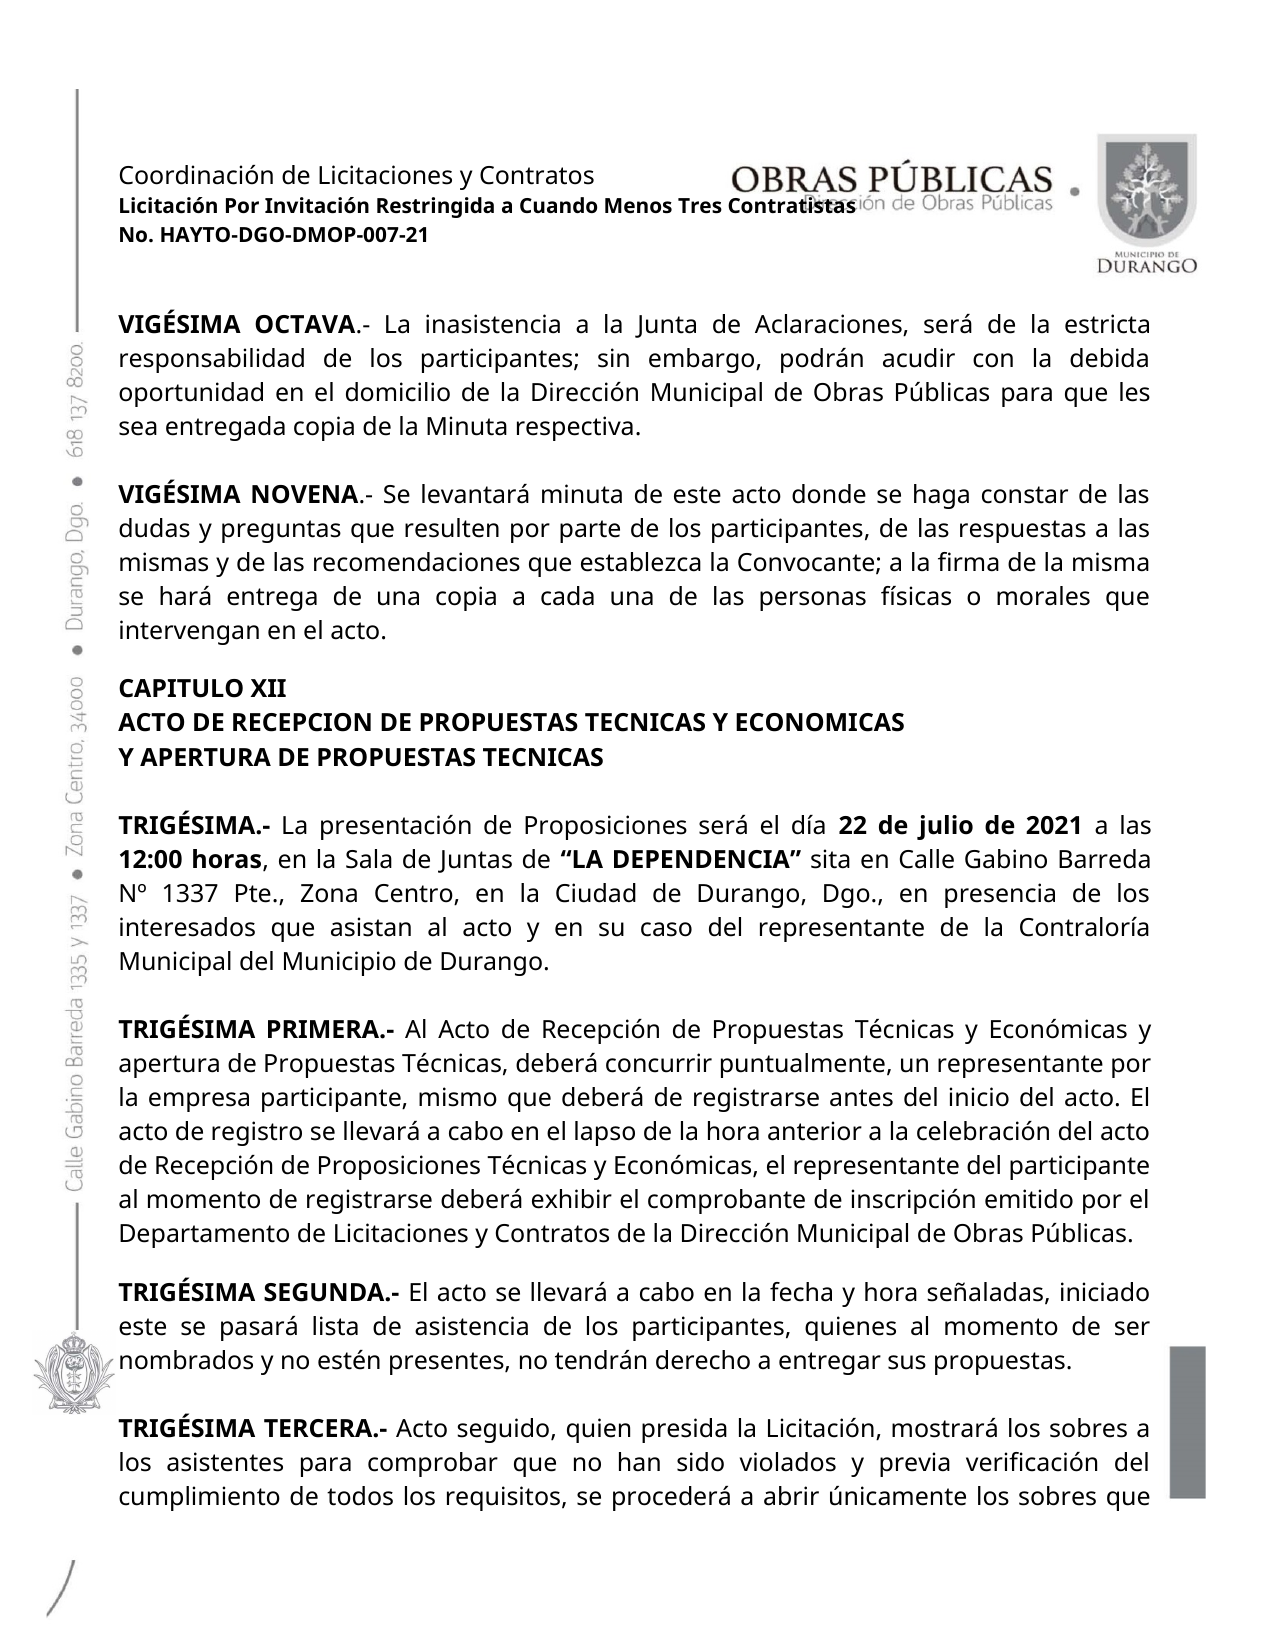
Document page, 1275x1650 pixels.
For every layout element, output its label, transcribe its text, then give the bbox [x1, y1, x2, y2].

text TRIGÉSIMA.- La presentación de Proposiciones será el día 22 de julio de 2021 a las 12:00 horas, en de Juntas de “” sita en Calle Gabino Barreda Nº 1337 Pte., Zona Centro, en de Durango, Dgo., en presencia de los interesados que asistan al acto y en su caso del representante de del Municipio de Durango. [118, 807, 1152, 978]
text VIGÉSIMA OCTAVA.- La inasistencia a de Aclaraciones, será de la estricta responsabilidad de los participantes; sin embargo, podrán acudir con la debida oportunidad en el domicilio de la Dirección Municipal de Obras Públicas para que les sea entregada copia de respectiva. [118, 306, 1152, 443]
text CAPITULO XII [118, 671, 1152, 705]
text TRIGÉSIMA PRIMERA.- Al Acto de Recepción de Propuestas Técnicas y Económicas y apertura de Propuestas Técnicas, deberá concurrir puntualmente, un representante por la empresa participante, mismo que deberá de registrarse antes del inicio del acto. El acto de registro se llevará a cabo en el lapso de la hora anterior a la celebración del acto de Recepción de Proposiciones Técnicas y Económicas, el representante del participante al momento de registrarse deberá exhibir el comprobante de inscripción emitido por el Departamento de Licitaciones y Contratos de la Dirección Municipal de Obras Públicas. [118, 1012, 1152, 1250]
picture [31, 89, 1206, 1650]
text Y APERTURA DE PROPUESTAS TECNICAS [118, 739, 1152, 773]
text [118, 1410, 1152, 1513]
text TRIGÉSIMA SEGUNDA.- El acto se llevará a cabo en la fecha y hora señaladas, iniciado este se pasará lista de asistencia de los participantes, quienes al momento de ser nombrados y no estén presentes, no tendrán derecho a entregar sus propuestas. [118, 1274, 1152, 1376]
text ACTO DE RECEPCION DE PROPUESTAS TECNICAS Y ECONOMICAS [118, 705, 1152, 739]
text VIGÉSIMA NOVENA.- Se levantará minuta de este acto donde se haga constar de las dudas y preguntas que resulten por parte de los participantes, de las respuestas a las mismas y de las recomendaciones que establezca ; a la firma de la misma se hará entrega de una copia a cada una de las personas físicas o morales que intervengan en el acto. [118, 477, 1152, 647]
